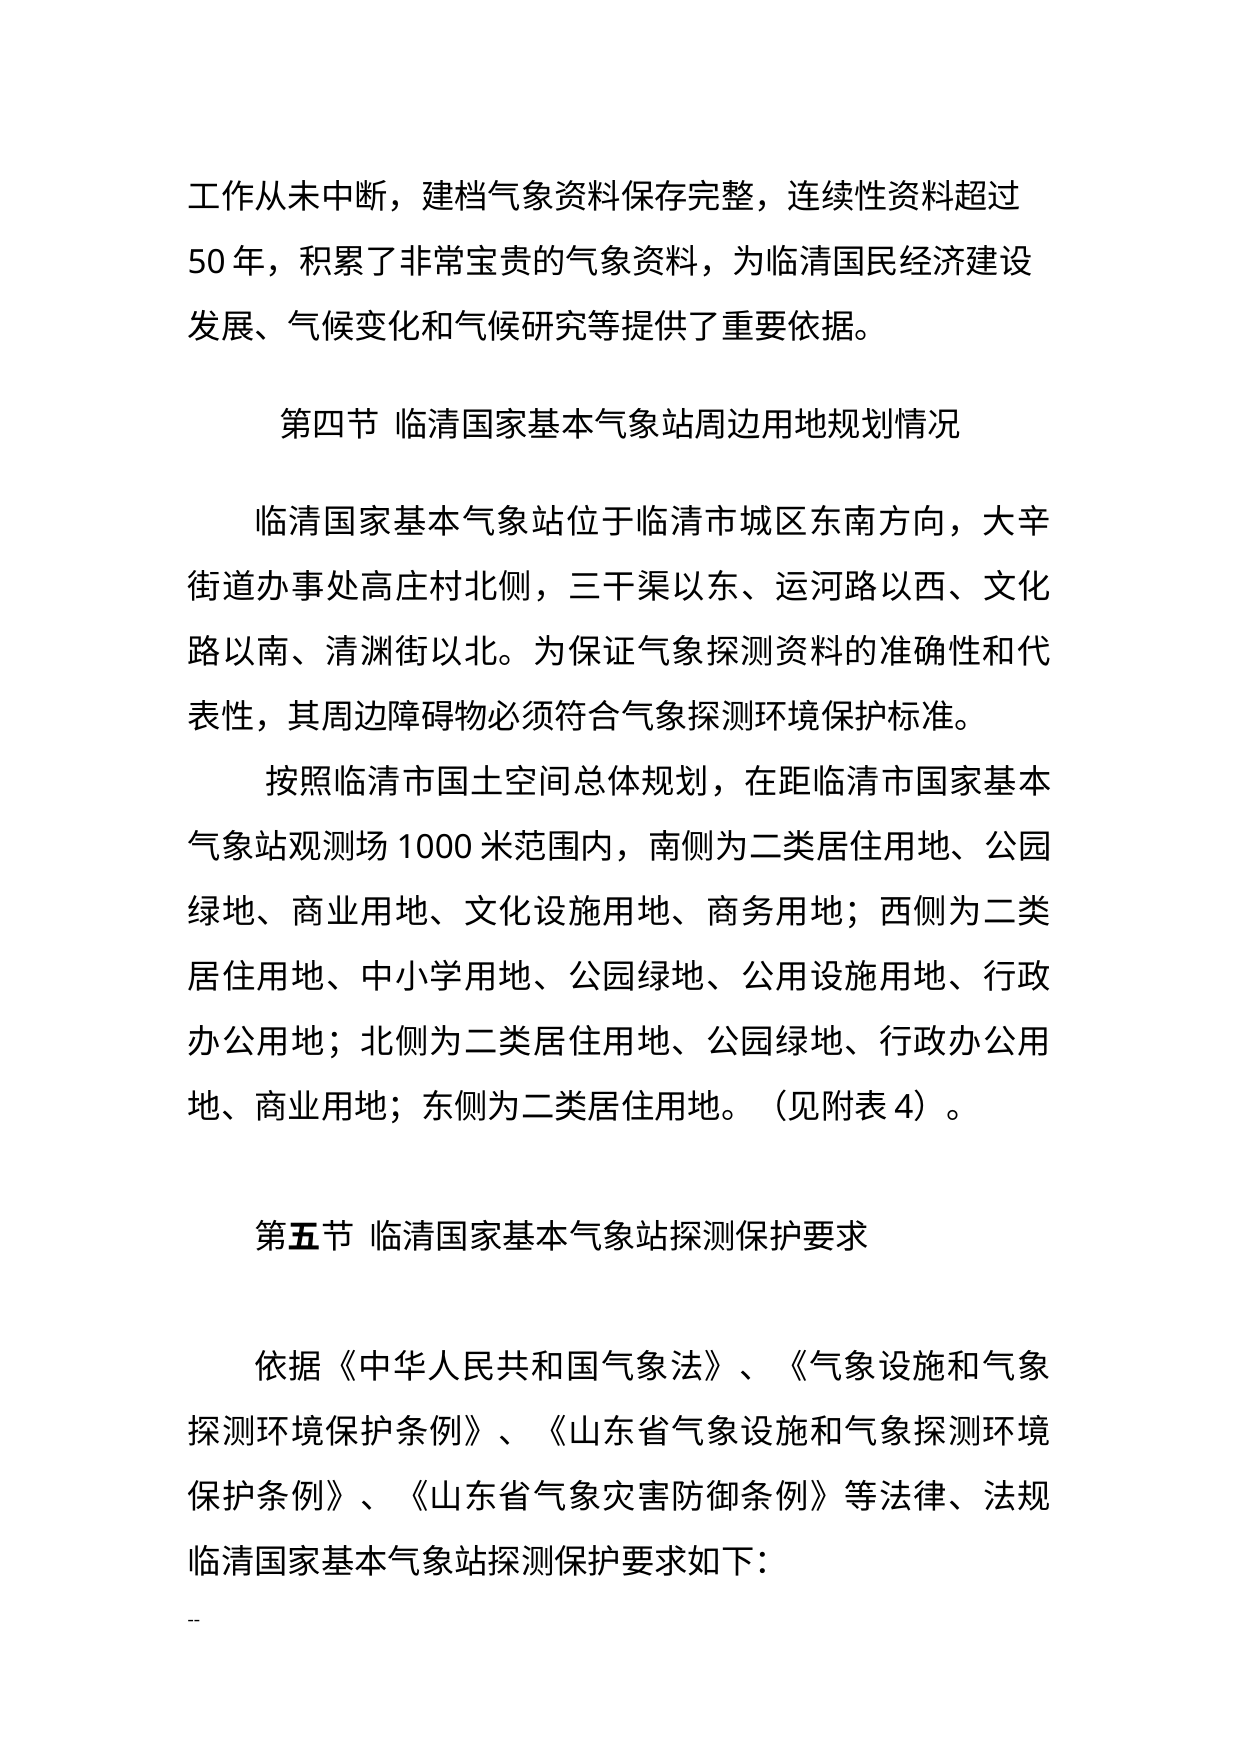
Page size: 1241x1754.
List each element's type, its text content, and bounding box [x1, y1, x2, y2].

text 临清国家基本气象站位于临清市城区东南方向，大辛街道办事处高庄村北侧，三干渠以东、运河路以西、文化路以南、清渊街以北。为保证气象探测资料的准确性和代表性，其周边障碍物必须符合气象探测环境保护标准。 [187, 487, 1053, 747]
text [187, 162, 1053, 357]
title 第四节 临清国家基本气象站周边用地规划情况 [187, 389, 1053, 454]
text 第五节 临清国家基本气象站探测保护要求 [187, 1202, 1053, 1267]
text 按照临清市国土空间总体规划，在距临清市国家基本气象站观测场1000米范围内，南侧为二类居住用地、公园绿地、商业用地、文化设施用地、商务用地；西侧为二类居住用地、中小学用地、公园绿地、公用设施用地、行政办公用地；北侧为二类居住用地、公园绿地、行政办公用地、商业用地；东侧为二类居住用地。（见附表4）。 [187, 747, 1053, 1137]
text 依据《中华人民共和国气象法》、《气象设施和气象探测环境保护条例》、《山东省气象设施和气象探测环境保护条例》、《山东省气象灾害防御条例》等法律、法规，临清国家基本气象站探测保护要求如下： [187, 1332, 1053, 1592]
